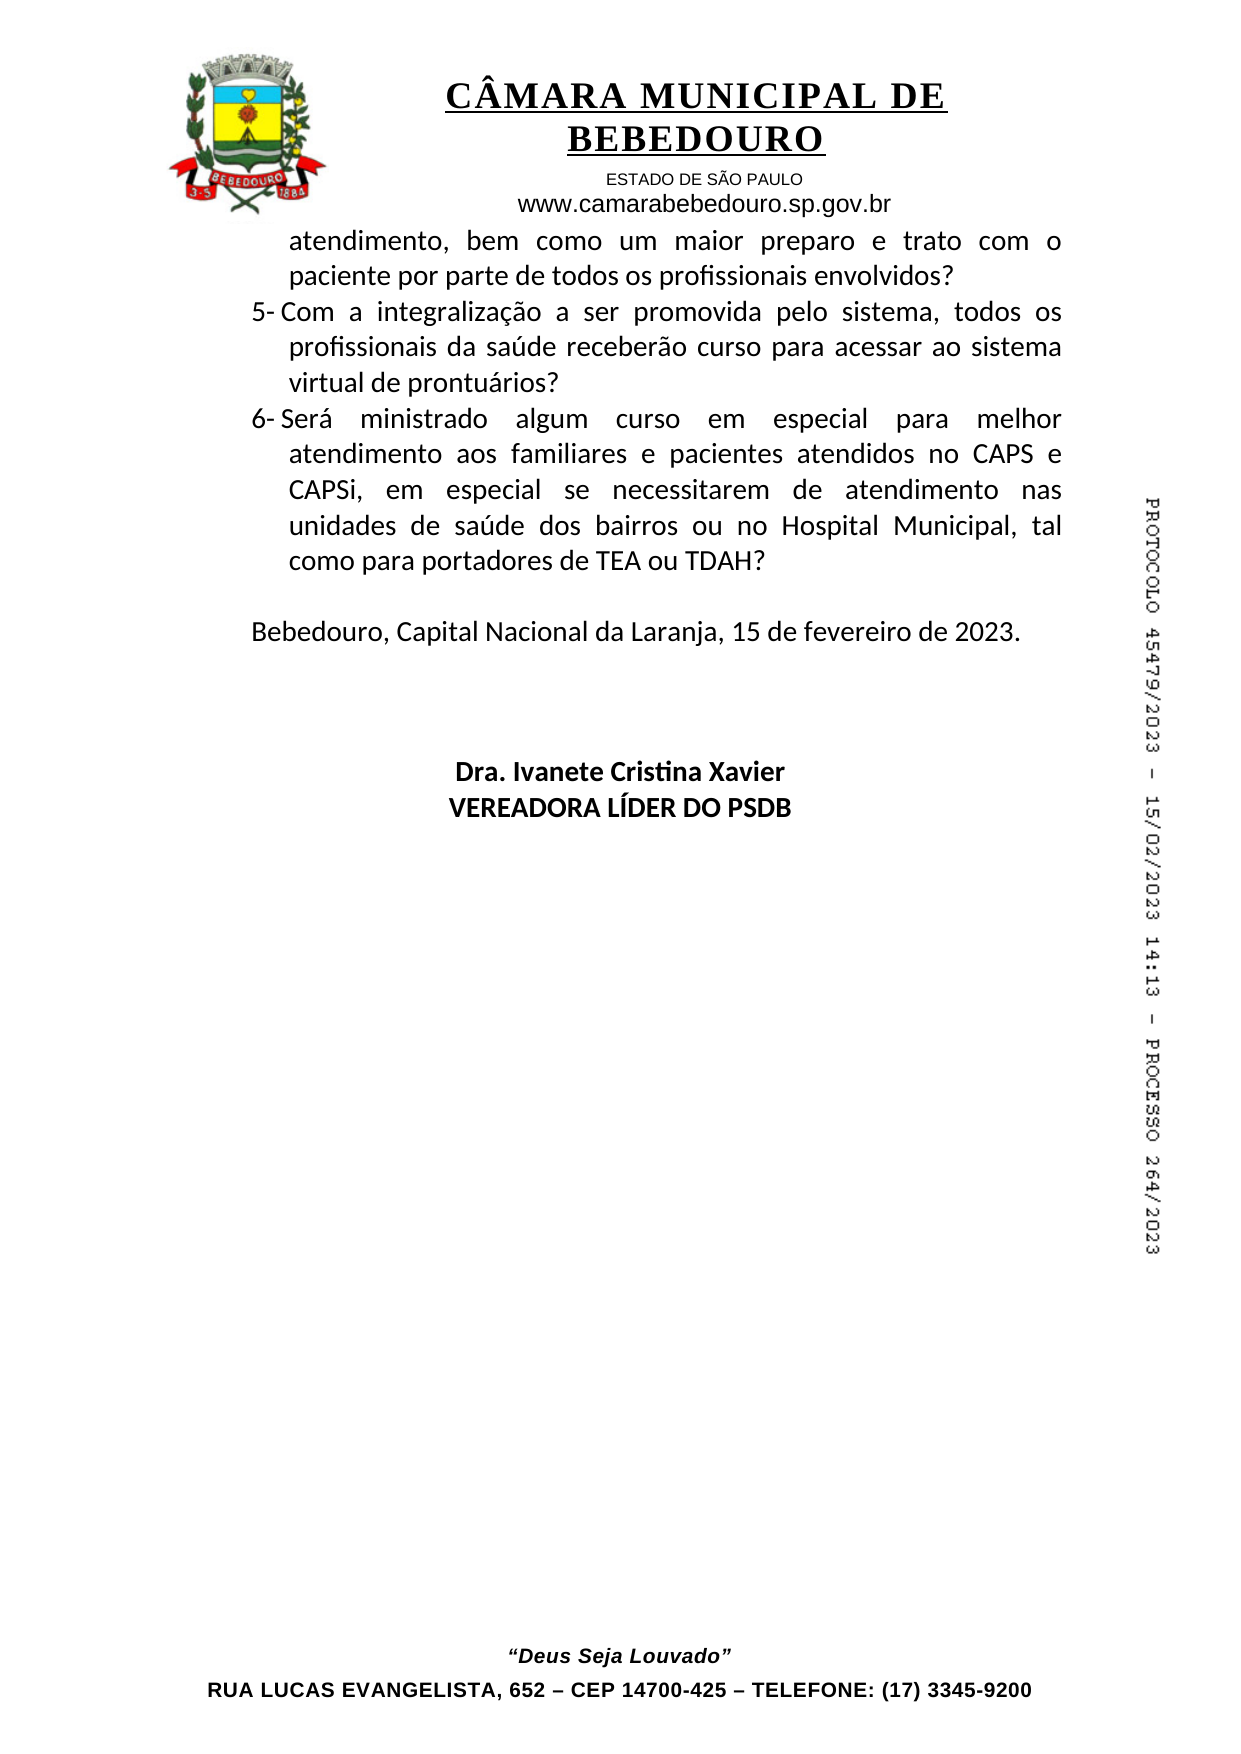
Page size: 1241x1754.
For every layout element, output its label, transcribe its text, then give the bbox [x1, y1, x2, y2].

text Dra. Ivanete Cristina Xavier [177, 753, 1063, 789]
picture [1120, 494, 1183, 1260]
text Bebedouro, Capital Nacional da Laranja, 15 de fevereiro de 2023. [177, 613, 1063, 649]
list Será ministrado algum curso em especial para melhor atendimento aos familiares e pacientes atendidos no CAPS e CAPSi, em especial se necessitarem de atendimento nas unidades de saúde dos bairros ou no Hospital Municipal, tal como para portadores de TEA ou TDAH? [251, 400, 1063, 578]
list Com a integralização a ser promovida pelo sistema, todos os profissionais da saúde receberão curso para acessar ao sistema virtual de prontuários? [251, 293, 1063, 400]
text VEREADORA LÍDER DO PSDB [177, 789, 1063, 824]
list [251, 222, 1063, 293]
